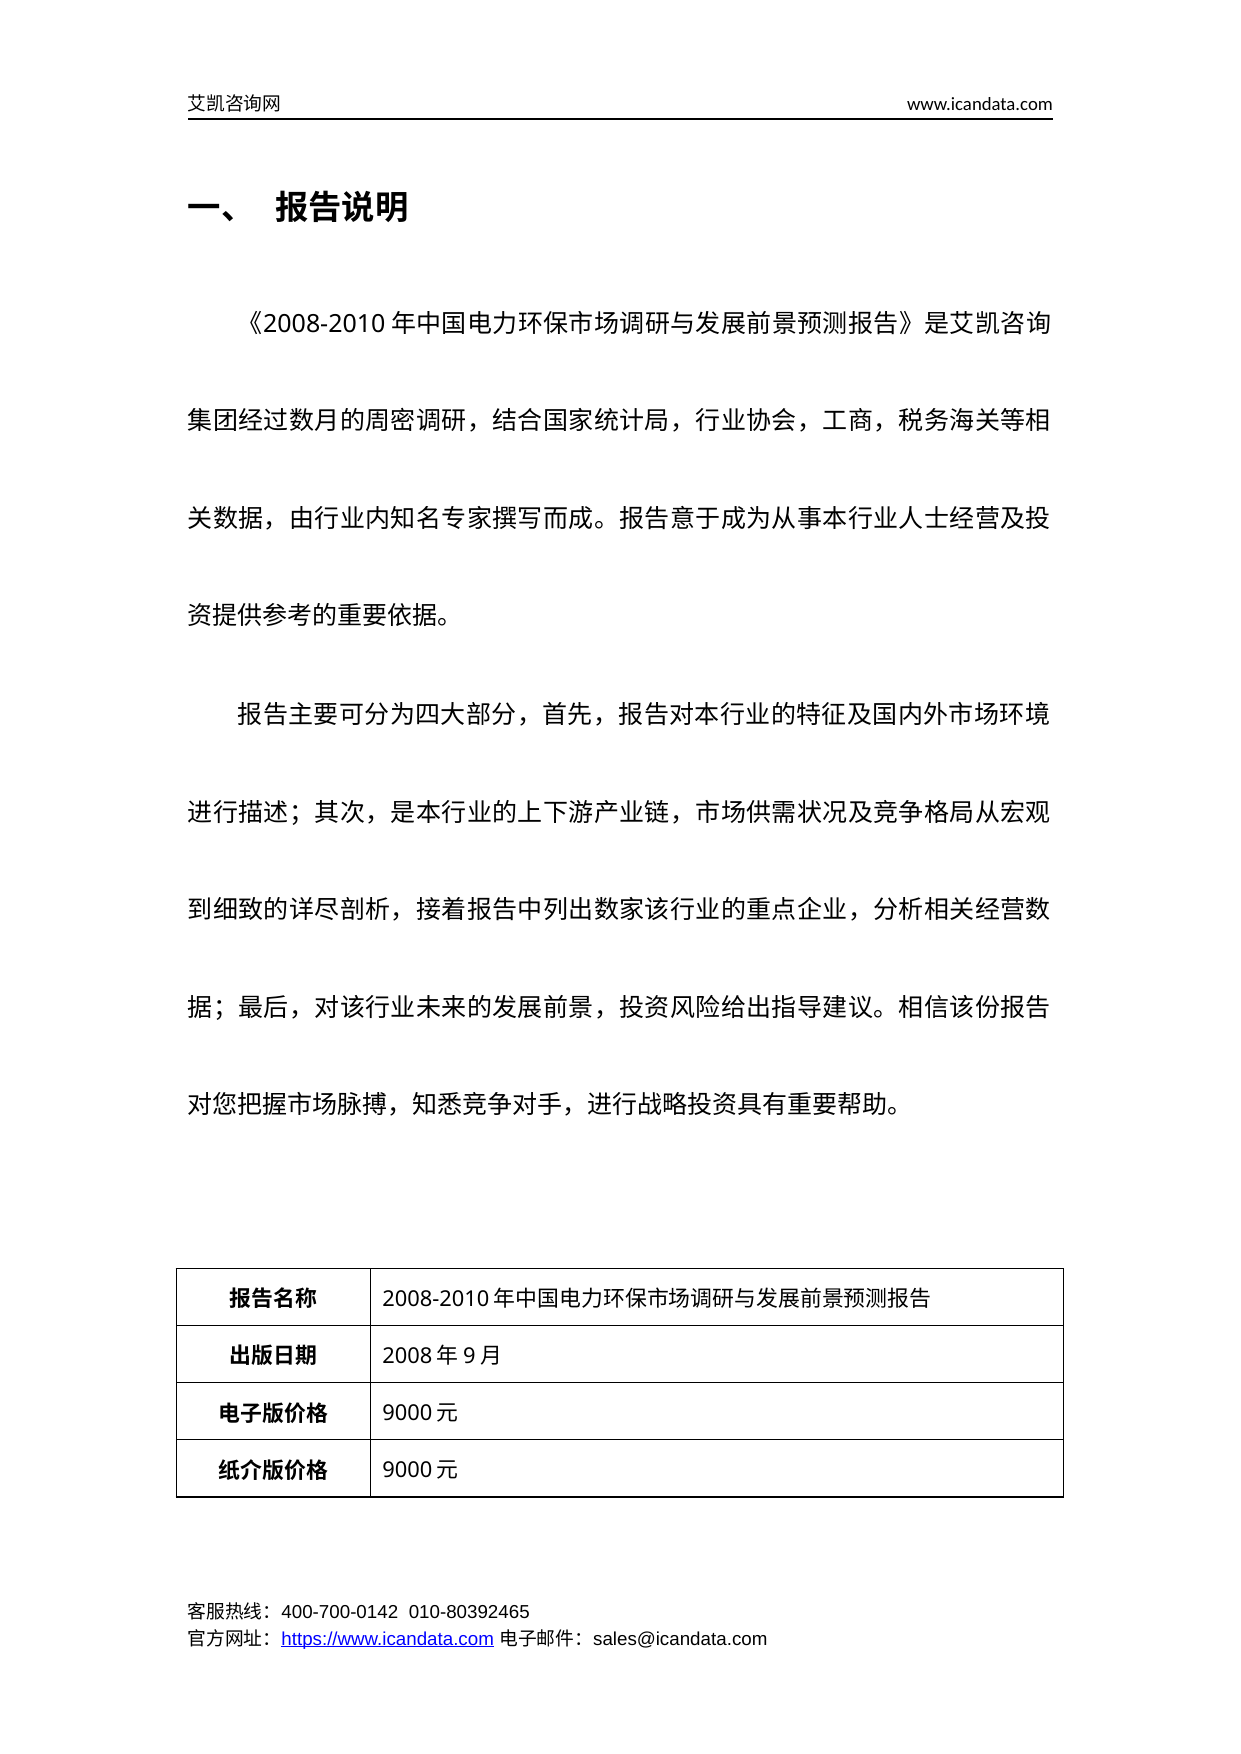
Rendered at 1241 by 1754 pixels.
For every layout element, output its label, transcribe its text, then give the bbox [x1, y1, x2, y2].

table_cell 9000元 [371, 1440, 1063, 1496]
table_cell 电子版价格 [177, 1383, 370, 1439]
text 《2008-2010年中国电力环保市场调研与发展前景预测报告》是艾凯咨询集团经过数月的周密调研，结合国家统计局，行业协会，工商，税务海关等相关数据，由行业内知名专家撰写而成。报告意于成为从事本行业人士经营及投资提供参考的重要依据。 [187, 289, 1053, 646]
table_cell 纸介版价格 [177, 1440, 370, 1496]
subtitle 报告说明 [187, 172, 1053, 237]
table_cell 出版日期 [177, 1326, 370, 1382]
table_cell 9000元 [371, 1383, 1063, 1439]
table_cell 2008年9月 [371, 1326, 1063, 1382]
table_header 报告名称 [177, 1269, 370, 1325]
table_header 2008-2010年中国电力环保市场调研与发展前景预测报告 [371, 1269, 1063, 1325]
text 报告主要可分为四大部分，首先，报告对本行业的特征及国内外市场环境进行描述；其次，是本行业的上下游产业链，市场供需状况及竞争格局从宏观到细致的详尽剖析，接着报告中列出数家该行业的重点企业，分析相关经营数据；最后，对该行业未来的发展前景，投资风险给出指导建议。相信该份报告对您把握市场脉搏，知悉竞争对手，进行战略投资具有重要帮助。 [187, 681, 1053, 1136]
